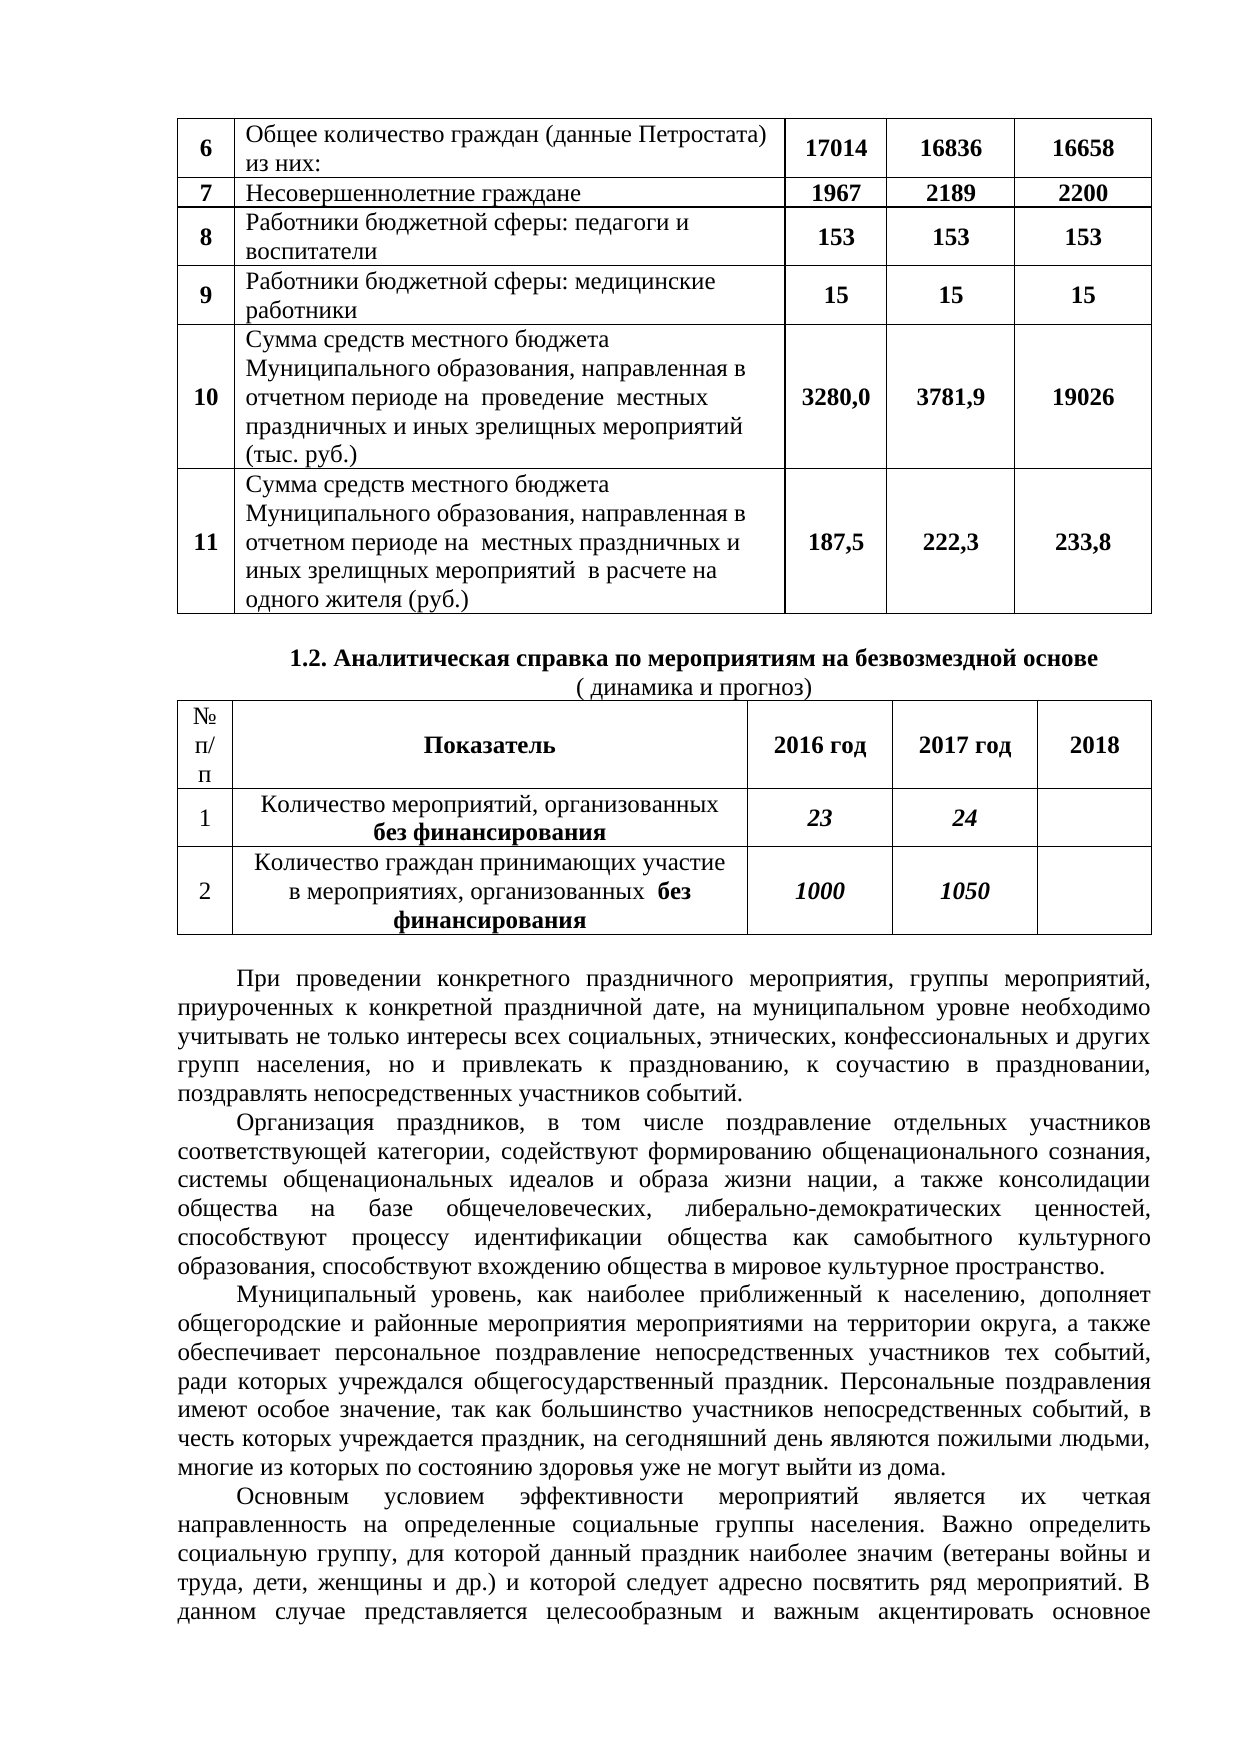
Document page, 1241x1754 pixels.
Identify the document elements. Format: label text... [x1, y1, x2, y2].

table_cell 11 [178, 469, 234, 613]
table_cell Несовершеннолетние граждане [235, 178, 784, 206]
table_cell 2 [178, 847, 232, 933]
table_cell 153 [786, 208, 886, 265]
text ( динамика и прогноз) [177, 672, 1152, 700]
table_cell 2200 [1015, 178, 1151, 206]
table_cell 3781,9 [887, 325, 1014, 468]
table_cell 15 [1015, 266, 1151, 323]
table_cell 2189 [887, 178, 1014, 206]
text 1.2. Аналитическая справка по мероприятиям на безвозмездной основе [177, 643, 1152, 672]
table_cell 23 [748, 789, 892, 846]
text Организация праздников, в том числе поздравление отдельных участников соответствующей категории, содействуют формированию общенационального сознания, системы общенациональных идеалов и образа жизни нации, а также консолидации общества на базе общечеловеческих, либерально-демократических ценностей, способствуют процессу идентификации общества как самобытного культурного образования, способствуют вхождению общества в мировое культурное пространство. [177, 1107, 1152, 1279]
table_cell 9 [178, 266, 234, 323]
table_header 2017 год [893, 701, 1037, 788]
table_cell Работники бюджетной сферы: медицинские работники [235, 266, 784, 323]
table_cell 10 [178, 325, 234, 468]
table_header 2016 год [748, 701, 892, 788]
table_cell 153 [1015, 208, 1151, 265]
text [177, 1481, 1152, 1624]
table_header 2018 [1038, 701, 1151, 788]
table_cell 3895,4 [1015, 325, 1151, 468]
table_cell 153 [887, 208, 1014, 265]
table_cell 17014 [786, 119, 886, 177]
table_cell 1050 [893, 847, 1037, 933]
text При проведении конкретного праздничного мероприятия, группы мероприятий, приуроченных к конкретной праздничной дате, на муниципальном уровне необходимо учитывать не только интересы всех социальных, этнических, конфессиональных и других групп населения, но и привлекать к празднованию, к соучастию в праздновании, поздравлять непосредственных участников событий. [177, 963, 1152, 1107]
table_cell 15 [786, 266, 886, 323]
table_cell 3280,0 [786, 325, 886, 468]
table_cell 6 [178, 119, 234, 177]
table_cell [1038, 847, 1151, 933]
table_cell 7 [178, 178, 234, 206]
table_cell [1038, 789, 1151, 846]
table_cell 187,5 [786, 469, 886, 613]
table_cell 24 [893, 789, 1037, 846]
table_cell 15 [887, 266, 1014, 323]
table_header № п/п [178, 701, 232, 788]
table_cell 8 [178, 208, 234, 265]
text Муниципальный уровень, как наиболее приближенный к населению, дополняет общегородские и районные мероприятия мероприятиями на территории округа, а также обеспечивает персональное поздравление непосредственных участников тех событий, ради которых учреждался общегосударственный праздник. Персональные поздравления имеют особое значение, так как большинство участников непосредственных событий, в честь которых учреждается праздник, на сегодняшний день являются пожилыми людьми, многие из которых по состоянию здоровья уже не могут выйти из дома. [177, 1279, 1152, 1481]
table_cell 1000 [748, 847, 892, 933]
table_header Показатель [233, 701, 747, 788]
table_cell Количество граждан принимающих участие в мероприятиях, организованных без финансирования [233, 847, 747, 933]
table_cell Сумма средств местного бюджета Муниципального образования, направленная в отчетном периоде на проведение местных праздничных и иных зрелищных мероприятий (тыс. руб.) [235, 325, 784, 468]
table_cell 222,3 [887, 469, 1014, 613]
table_cell 1 [178, 789, 232, 846]
table_cell Сумма средств местного бюджета Муниципального образования, направленная в отчетном периоде на местных праздничных и иных зрелищных мероприятий в расчете на одного жителя (руб.) [235, 469, 784, 613]
table_cell Общее количество граждан (данные Петростата) из них: [235, 119, 784, 177]
table_cell 16836 [887, 119, 1014, 177]
table_cell 1967 [786, 178, 886, 206]
table_cell Работники бюджетной сферы: педагоги и воспитатели [235, 208, 784, 265]
table_cell 233,8 [1015, 469, 1151, 613]
table_cell Количество мероприятий, организованных без финансирования [233, 789, 747, 846]
table_cell 16658 [1015, 119, 1151, 177]
